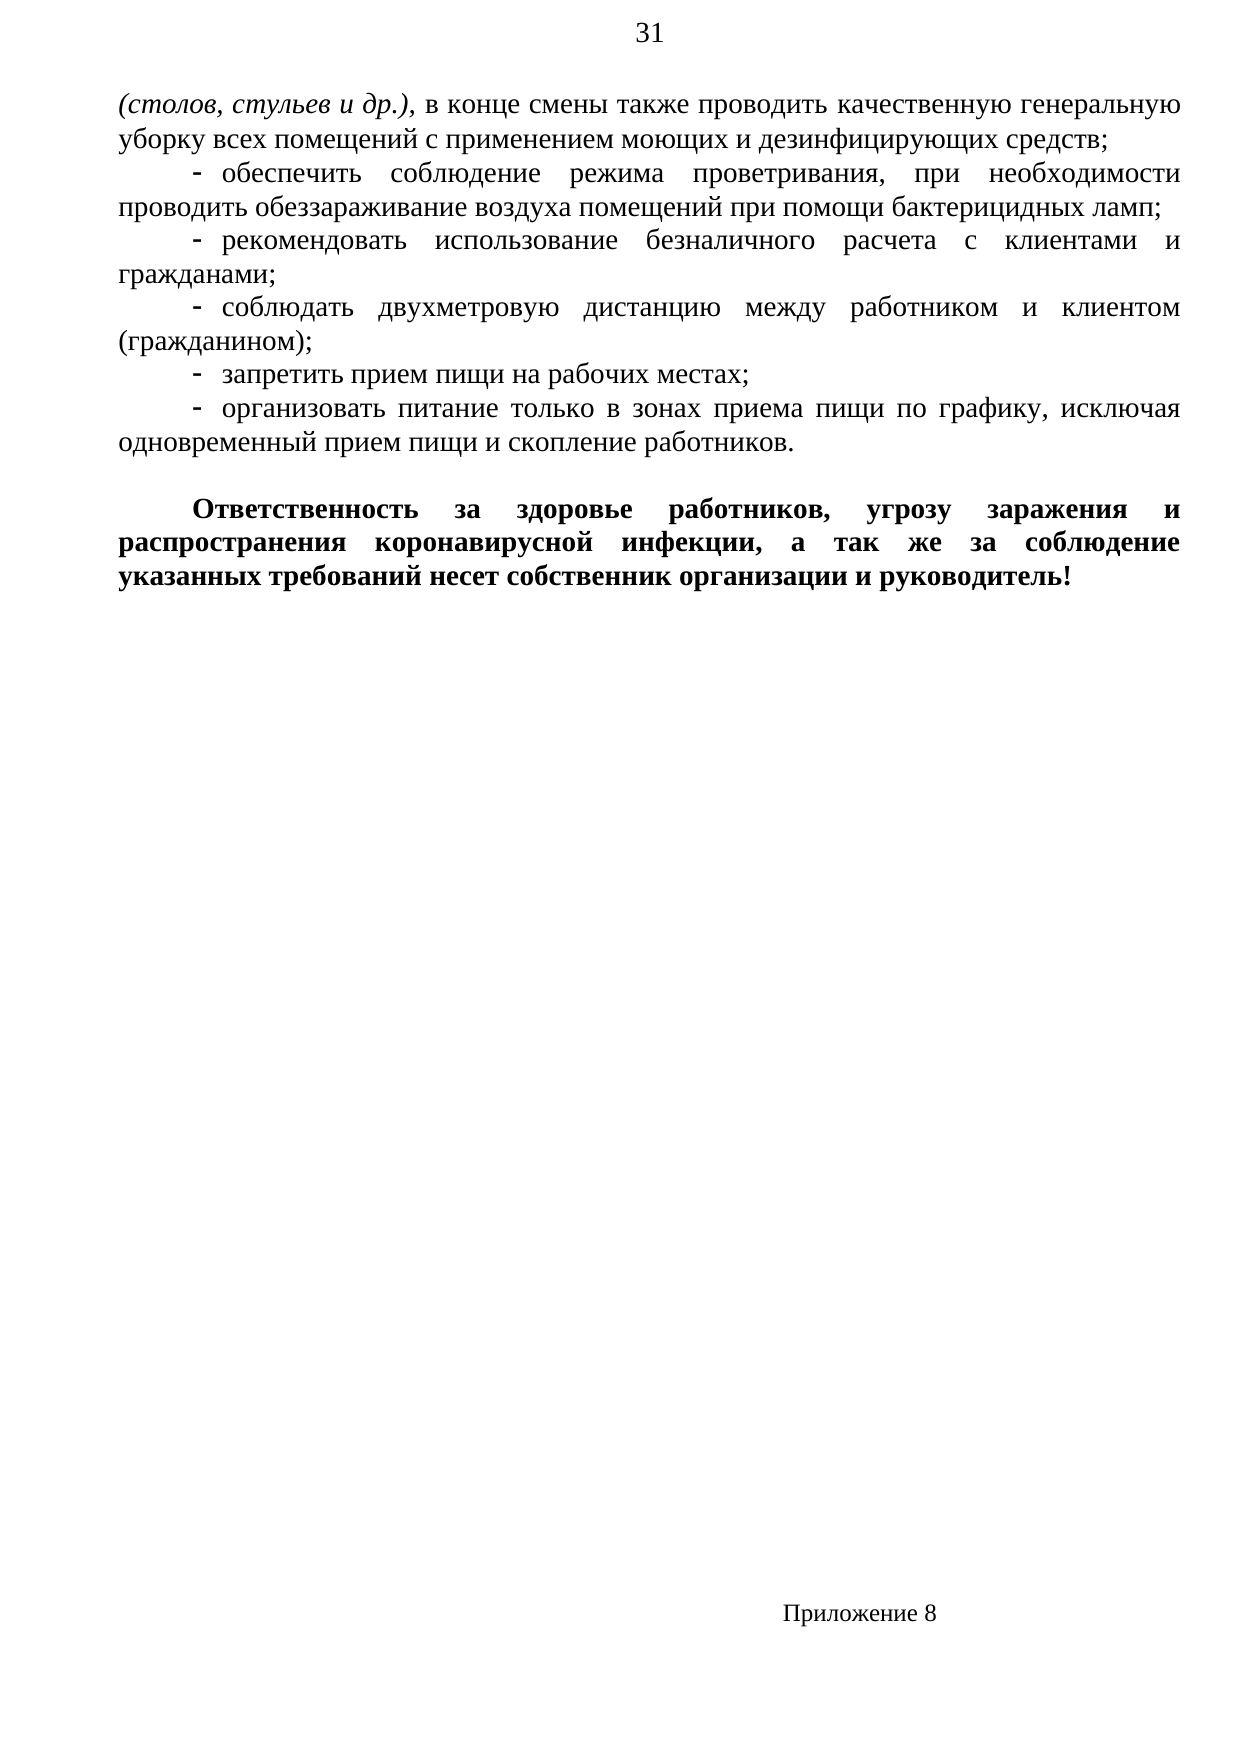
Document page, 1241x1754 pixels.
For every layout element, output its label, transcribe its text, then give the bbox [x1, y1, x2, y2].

subtitle организовать питание только в зонах приема пищи по графику, исключая одновременный прием пищи и скопление работников. [118, 390, 1181, 457]
text Ответственность за здоровье работников, угрозу заражения и распространения коронавирусной инфекции, а так же за соблюдение указанных требований несет собственник организации и руководитель! [118, 491, 1181, 592]
text Приложение 8 [783, 1598, 1181, 1627]
subtitle обеспечить соблюдение режима проветривания, при необходимости проводить обеззараживание воздуха помещений при помощи бактерицидных ламп; [118, 155, 1181, 222]
subtitle соблюдать двухметровую дистанцию между работником и клиентом (гражданином); [118, 289, 1181, 357]
subtitle рекомендовать использование безналичного расчета с клиентами и гражданами; [118, 222, 1181, 289]
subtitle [118, 82, 1181, 155]
subtitle запретить прием пищи на рабочих местах; [118, 357, 1181, 390]
